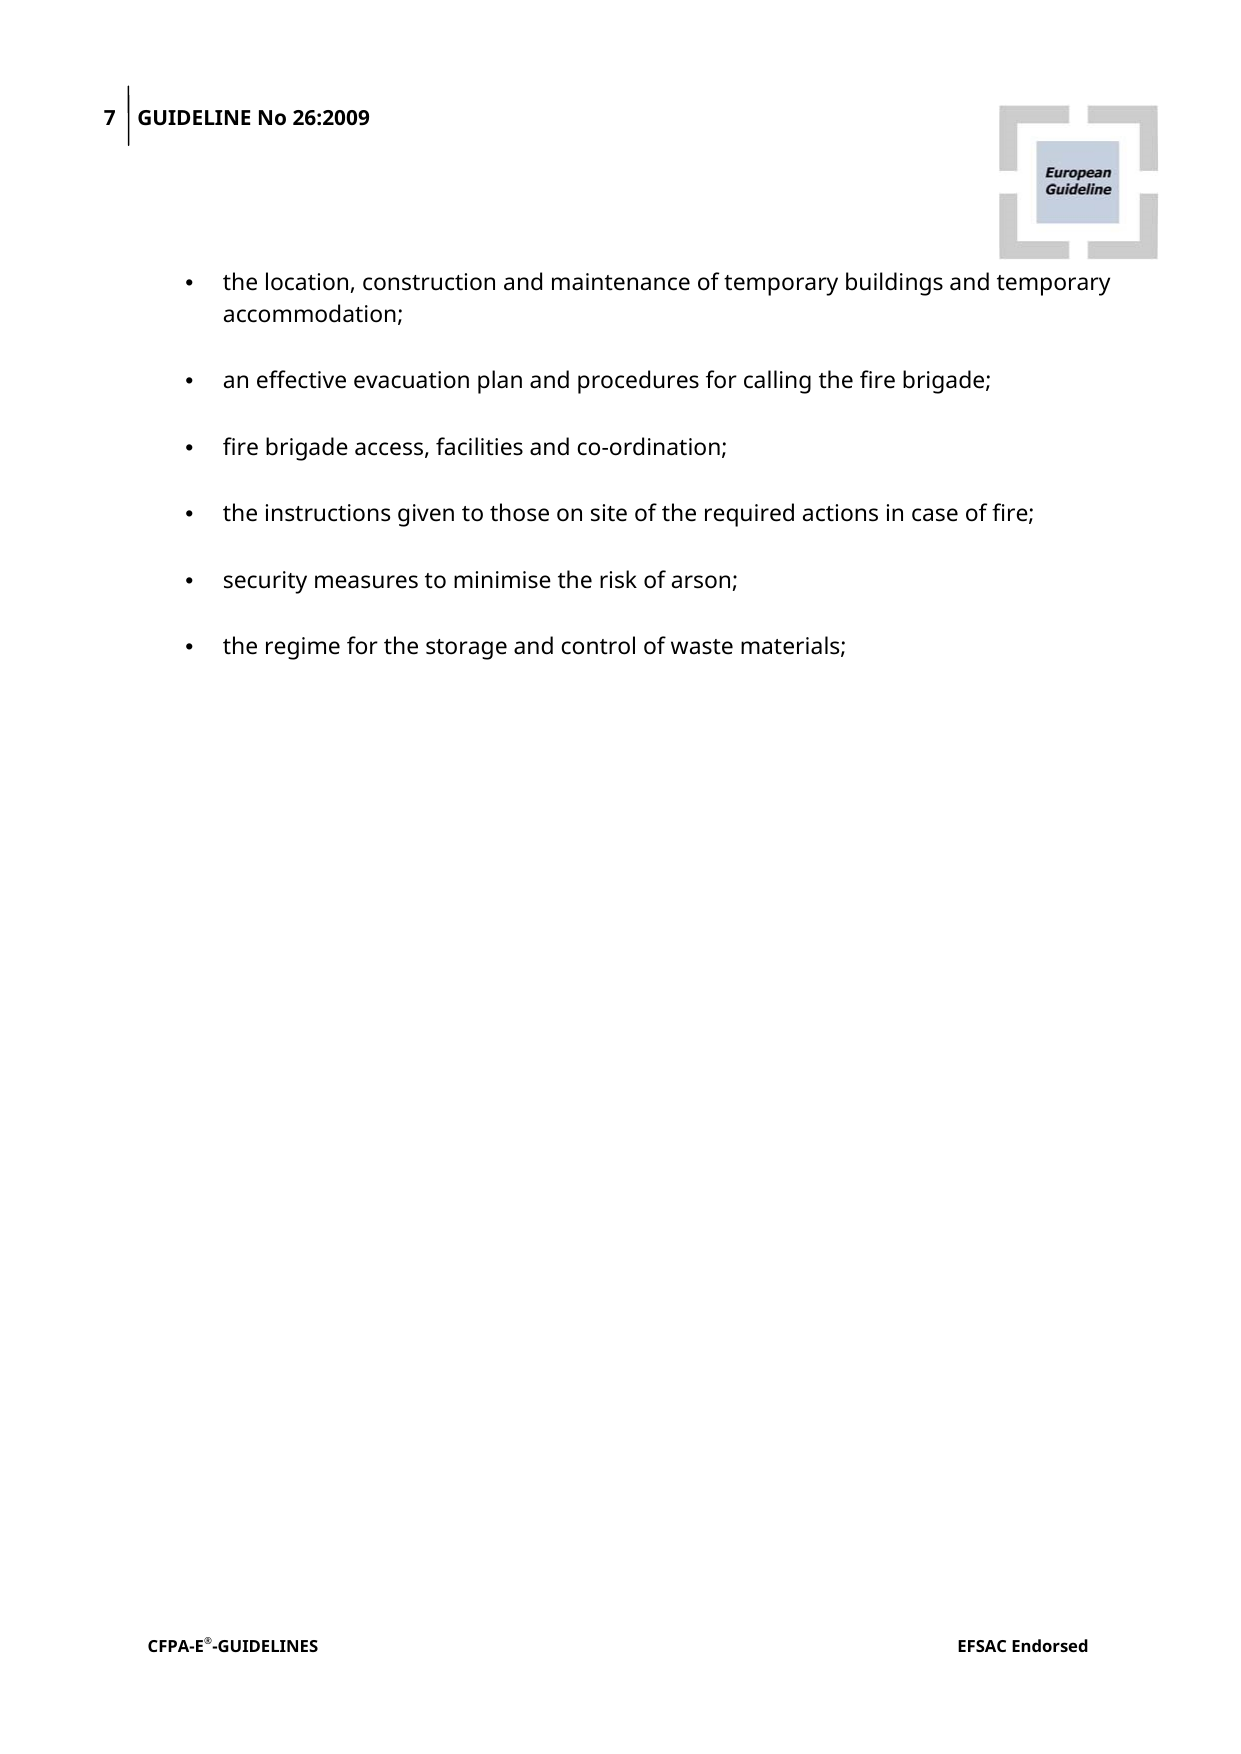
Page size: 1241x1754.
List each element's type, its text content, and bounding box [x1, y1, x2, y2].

list security measures to minimise the risk of arson; [185, 564, 1150, 595]
list the instructions given to those on site of the required actions in case of fire; [185, 497, 1150, 528]
list an effective evacuation plan and procedures for calling the fire brigade; [185, 364, 1150, 396]
list the regime for the storage and control of waste materials; [185, 630, 1150, 661]
list the location, construction and maintenance of temporary buildings and temporary accommodation; [185, 266, 1150, 329]
list fire brigade access, facilities and co-ordination; [185, 431, 1150, 462]
picture [998, 104, 1159, 260]
